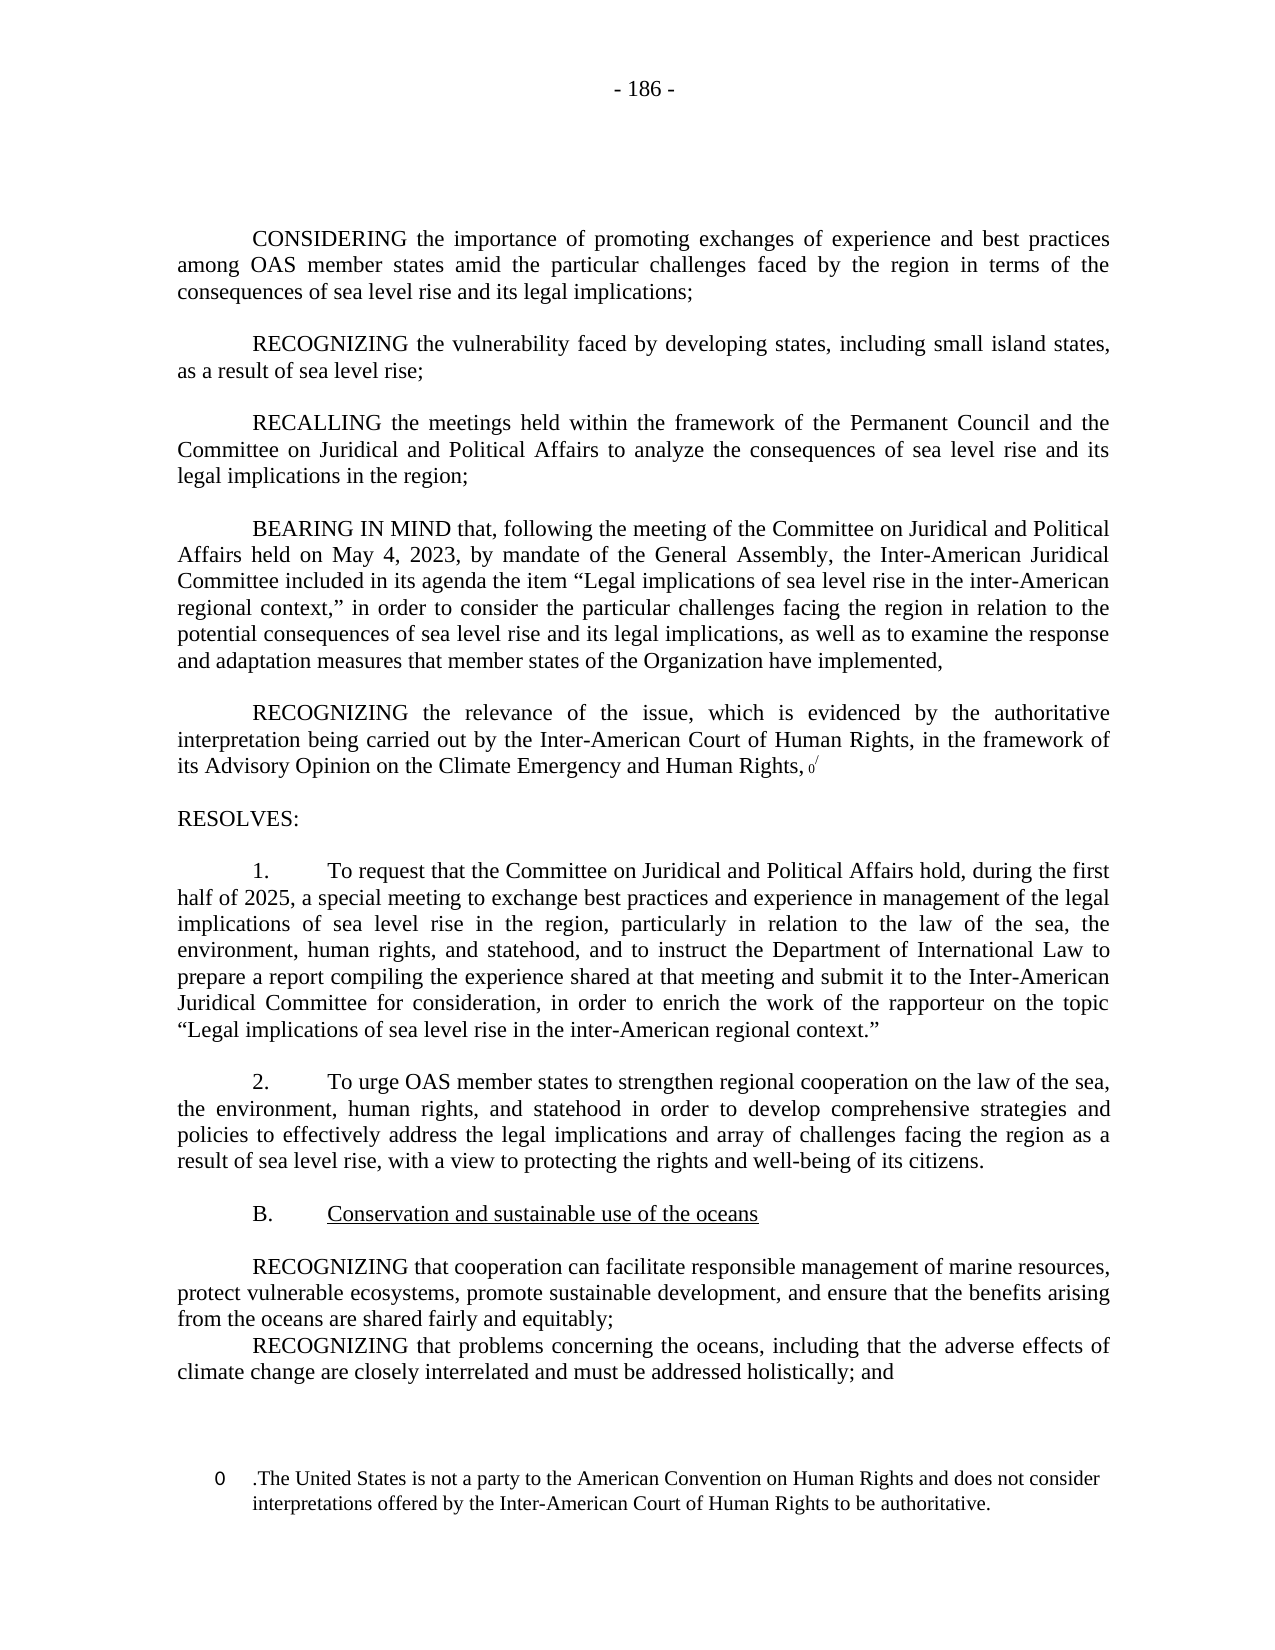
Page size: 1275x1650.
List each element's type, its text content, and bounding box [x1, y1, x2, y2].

text CONSIDERING the importance of promoting exchanges of experience and best practices among OAS member states amid the particular challenges faced by the region in terms of the consequences of sea level rise and its legal implications; [177, 225, 1111, 304]
text RECOGNIZING that problems concerning the oceans, including that the adverse effects of climate change are closely interrelated and must be addressed holistically; and [177, 1332, 1111, 1384]
text RECOGNIZING the relevance of the issue, which is evidenced by the authoritative interpretation being carried out by the Inter-American Court of Human Rights, in the framework of its Advisory Opinion on the Climate Emergency and Human Rights, / [177, 699, 1111, 778]
list To request that the Committee on Juridical and Political Affairs hold, during the first half of 2025, a special meeting to exchange best practices and experience in management of the legal implications of sea level rise in the region, particularly in relation to the law of the sea, the environment, human rights, and statehood, and to instruct the Department of International Law to prepare a report compiling the experience shared at that meeting and submit it to the Inter-American Juridical Committee for consideration, in order to enrich the work of the rapporteur on the topic “Legal implications of sea level rise in the inter-American regional context.” [177, 857, 1111, 1042]
text RECOGNIZING the vulnerability faced by developing states, including small island states, as a result of sea level rise; [177, 330, 1111, 383]
text RESOLVES: [177, 805, 1111, 831]
list To urge OAS member states to strengthen regional cooperation on the law of the sea, the environment, human rights, and statehood in order to develop comprehensive strategies and policies to effectively address the legal implications and array of challenges facing the region as a result of sea level rise, with a view to protecting the rights and well-being of its citizens. [177, 1068, 1111, 1174]
text BEARING IN MIND that, following the meeting of the Committee on Juridical and Political Affairs held on May 4, 2023, by mandate of the General Assembly, the Inter-American Juridical Committee included in its agenda the item “Legal implications of sea level rise in the inter-American regional context,” in order to consider the particular challenges facing the region in relation to the potential consequences of sea level rise and its legal implications, as well as to examine the response and adaptation measures that member states of the Organization have implemented, [177, 515, 1111, 673]
text RECALLING the meetings held within the framework of the Permanent Council and the Committee on Juridical and Political Affairs to analyze the consequences of sea level rise and its legal implications in the region; [177, 409, 1111, 488]
list Conservation and sustainable use of the oceans [252, 1200, 1111, 1226]
text RECOGNIZING that cooperation can facilitate responsible management of marine resources, protect vulnerable ecosystems, promote sustainable development, and ensure that the benefits arising from the oceans are shared fairly and equitably; [177, 1253, 1111, 1332]
